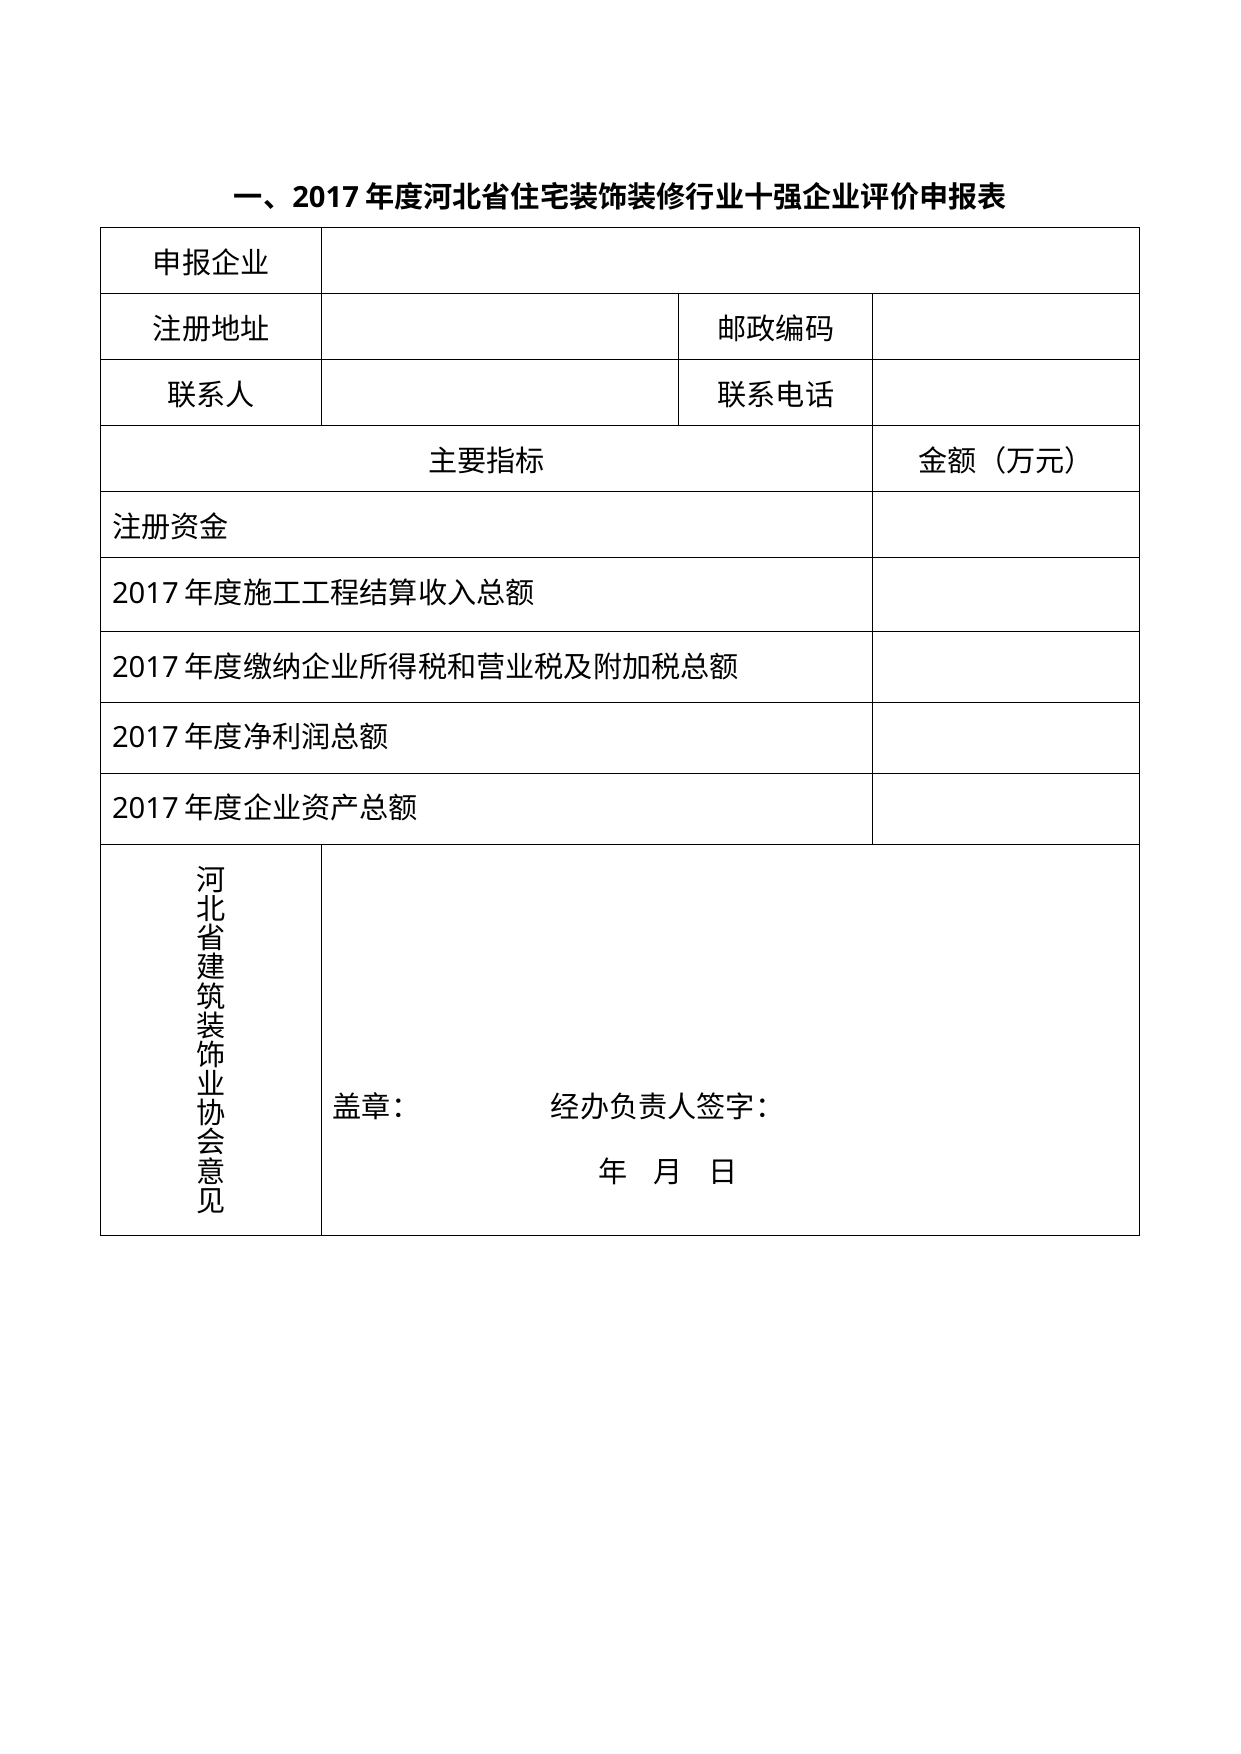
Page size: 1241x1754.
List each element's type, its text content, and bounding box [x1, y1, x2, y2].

table_cell [873, 294, 1139, 359]
table_cell [873, 360, 1139, 425]
table_cell 邮政编码 [679, 294, 872, 359]
table_header 申报企业 [101, 228, 321, 293]
table_cell [873, 632, 1139, 702]
table_cell [873, 774, 1139, 843]
table_cell [873, 558, 1139, 631]
table_cell [873, 492, 1139, 557]
table_cell 河北省建筑装饰业协会意见 [101, 845, 321, 1234]
table_cell [322, 294, 678, 359]
table_cell 注册地址 [101, 294, 321, 359]
table_cell 2017年度施工工程结算收入总额 [101, 558, 872, 631]
text 一、2017年度河北省住宅装饰装修行业十强企业评价申报表 [187, 162, 1053, 227]
table_cell 主要指标 [101, 426, 872, 491]
table_cell 金额（万元） [873, 426, 1139, 491]
table_header [322, 228, 1139, 293]
table_cell 2017年度净利润总额 [101, 703, 872, 773]
table_cell [322, 360, 678, 425]
table_cell 2017年度缴纳企业所得税和营业税及附加税总额 [101, 632, 872, 702]
table_cell 2017年度企业资产总额 [101, 774, 872, 843]
table_cell [873, 703, 1139, 773]
table_cell 联系电话 [679, 360, 872, 425]
table_cell 盖章： 经办负责人签字： 年 月 日 [322, 845, 1139, 1234]
table_cell 联系人 [101, 360, 321, 425]
table_cell 注册资金 [101, 492, 872, 557]
